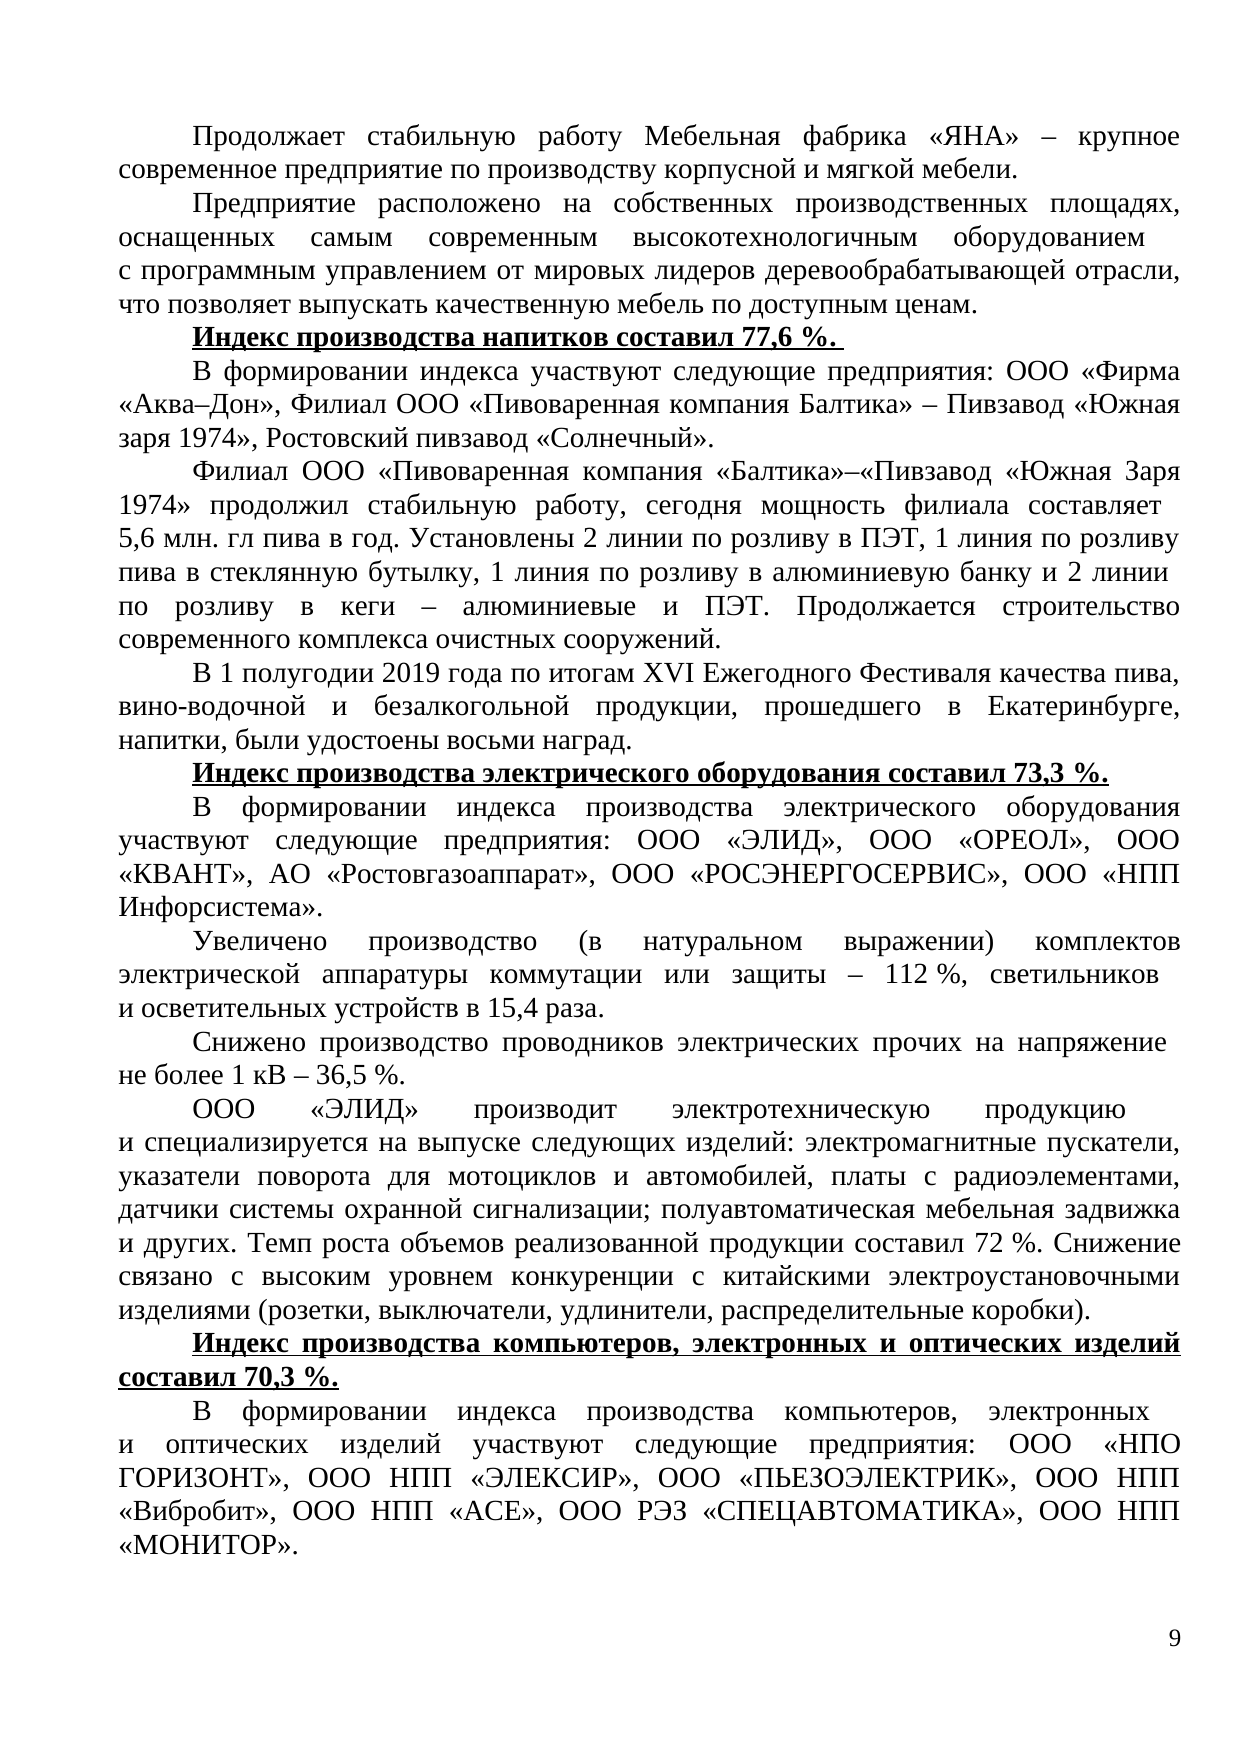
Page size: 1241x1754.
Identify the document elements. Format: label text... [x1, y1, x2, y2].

text В 1 полугодии 2019 года по итогам XVI Ежегодного Фестиваля качества пива, вино-водочной и безалкогольной продукции, прошедшего в Екатеринбурге, напитки, были удостоены восьми наград. [118, 655, 1181, 755]
text Продолжает стабильную работу Мебельная фабрика «ЯНА» – крупное современное предприятие по производству корпусной и мягкой мебели. [118, 118, 1181, 185]
text Филиал ООО «Пивоваренная компания «Балтика»–«Пивзавод «Южная Заря 1974» продолжил стабильную работу, сегодня мощность филиала составляет 5,6 млн. гл пива в год. Установлены 2 линии по розливу в ПЭТ, 1 линия по розливу пива в стеклянную бутылку, 1 линия по розливу в алюминиевую банку и 2 линии по розливу в кеги – алюминиевые и ПЭТ. Продолжается строительство современного комплекса очистных сооружений. [118, 453, 1181, 655]
text Увеличено производство (в натуральном выражении) комплектов электрической аппаратуры коммутации или защиты – 112 %, светильников и осветительных устройств в 15,4 раза. [118, 923, 1181, 1024]
text В формировании индекса производства компьютеров, электронных и оптических изделий участвуют следующие предприятия: ООО «НПО ГОРИЗОНТ», ООО НПП «ЭЛЕКСИР», ООО «ПЬЕЗОЭЛЕКТРИК», ООО НПП «Вибробит», ООО НПП «АСЕ», ООО РЭЗ «СПЕЦАВТОМАТИКА», ООО НПП «МОНИТОР». [118, 1393, 1181, 1560]
text Индекс производства напитков составил 77,6 %. [118, 319, 1181, 353]
text В формировании индекса производства электрического оборудования участвуют следующие предприятия: ООО «ЭЛИД», ООО «ОРЕОЛ», ООО «КВАНТ», АО «Ростовгазоаппарат», ООО «РОСЭНЕРГОСЕРВИС», ООО «НПП Инфорсистема». [118, 789, 1181, 923]
text ООО «ЭЛИД» производит электротехническую продукцию и специализируется на выпуске следующих изделий: электромагнитные пускатели, указатели поворота для мотоциклов и автомобилей, платы с радиоэлементами, датчики системы охранной сигнализации; полуавтоматическая мебельная задвижка и других. Темп роста объемов реализованной продукции составил 72 %. Снижение связано с высоким уровнем конкуренции с китайскими электроустановочными изделиями (розетки, выключатели, удлинители, распределительные коробки). [118, 1091, 1181, 1326]
text Индекс производства электрического оборудования составил 73,3 %. [118, 755, 1181, 789]
text Предприятие расположено на собственных производственных площадях, оснащенных самым современным высокотехнологичным оборудованием с программным управлением от мировых лидеров деревообрабатывающей отрасли, что позволяет выпускать качественную мебель по доступным ценам. [118, 185, 1181, 319]
text В формировании индекса участвуют следующие предприятия: ООО «Фирма «Аква–Дон», Филиал ООО «Пивоваренная компания Балтика» – Пивзавод «Южная заря 1974», Ростовский пивзавод «Солнечный». [118, 353, 1181, 453]
text Индекс производства компьютеров, электронных и оптических изделий составил 70,3 %. [118, 1326, 1181, 1393]
text Снижено производство проводников электрических прочих на напряжение не более 1 кВ – 36,5 %. [118, 1024, 1181, 1091]
